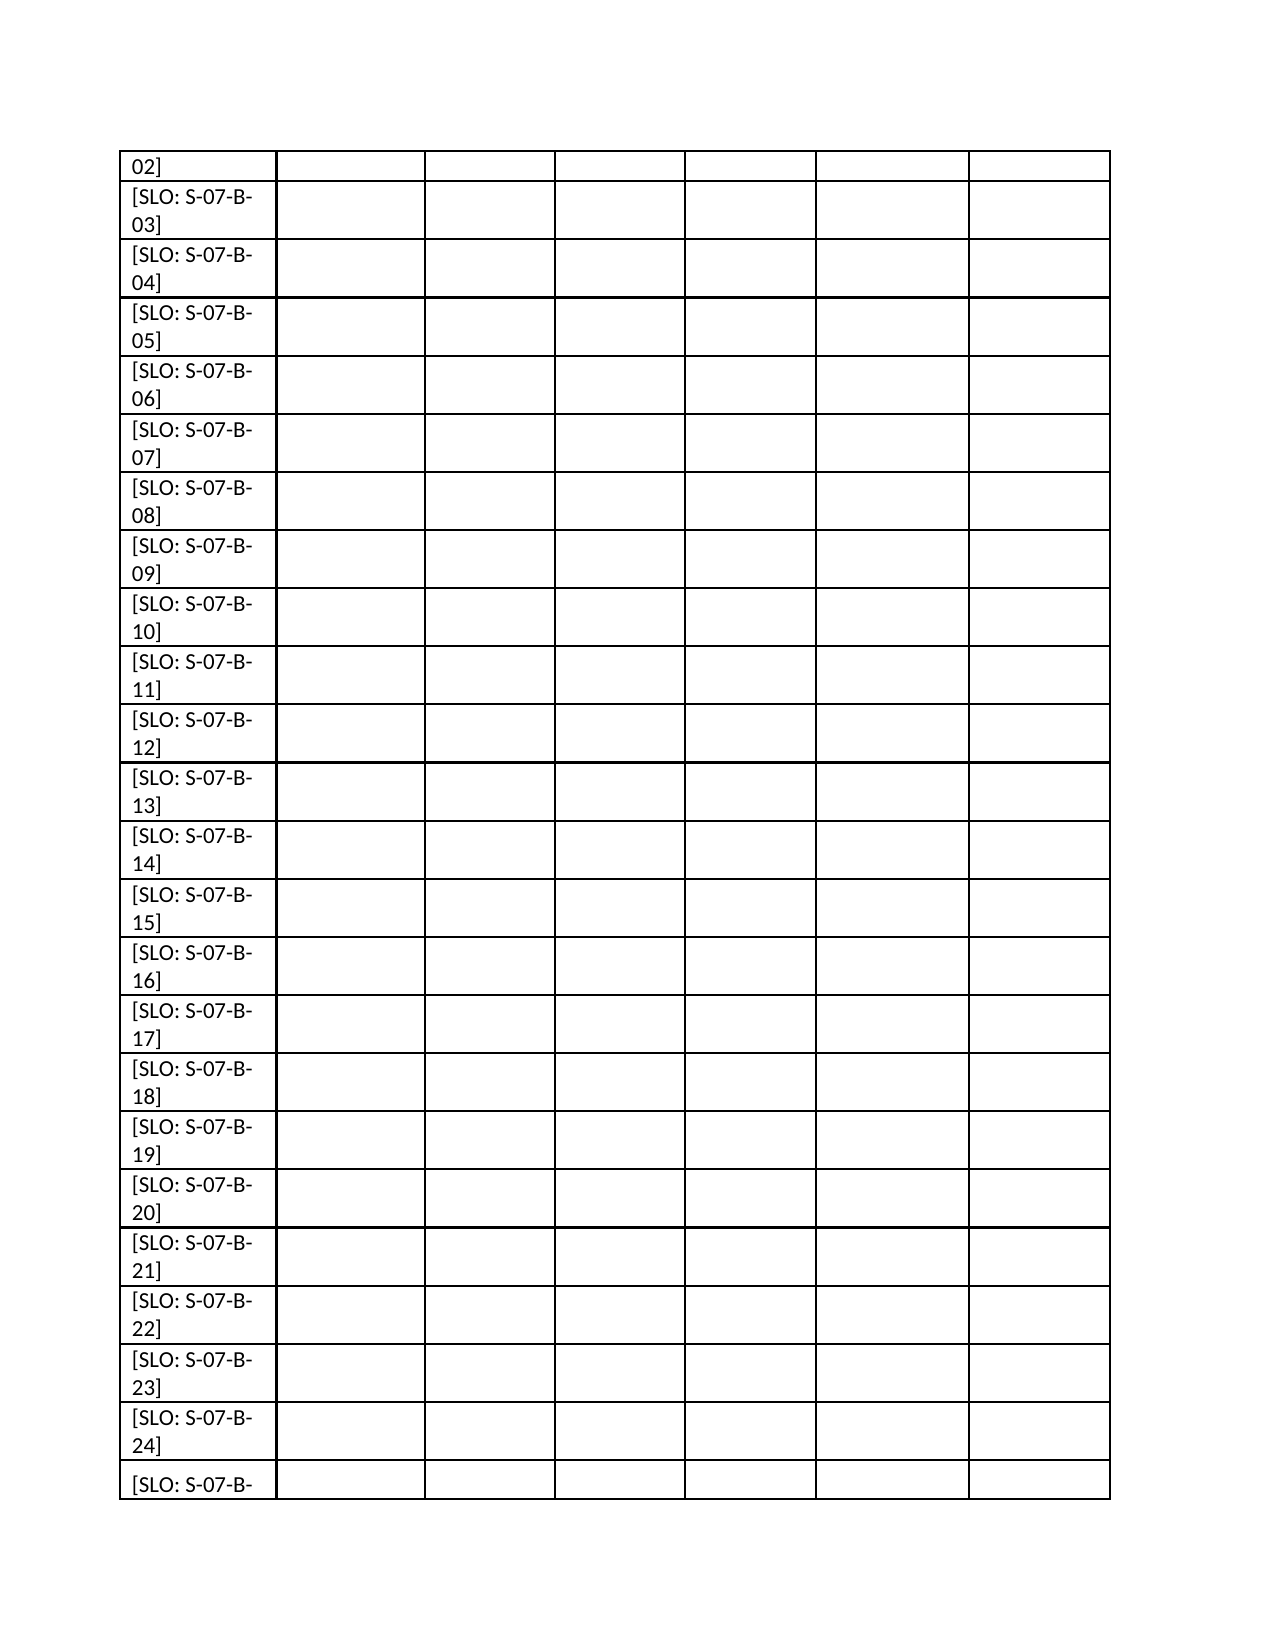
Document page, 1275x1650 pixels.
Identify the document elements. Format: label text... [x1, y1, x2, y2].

table_cell [278, 1229, 424, 1284]
table_cell [970, 589, 1109, 645]
table_cell [686, 1403, 815, 1459]
table_cell [686, 705, 815, 761]
table_cell [817, 182, 968, 238]
table_cell [970, 1403, 1109, 1459]
table_cell [426, 1112, 554, 1168]
table_cell [556, 880, 684, 936]
table_cell [SLO: S-07-B-08] [121, 473, 275, 529]
table_cell [556, 996, 684, 1052]
table_cell [426, 182, 554, 238]
table_cell [SLO: S-07-B-15] [121, 880, 275, 936]
table_cell [556, 705, 684, 761]
table_cell [426, 938, 554, 994]
table_cell [556, 531, 684, 587]
table_cell [970, 1287, 1109, 1343]
table_cell [278, 415, 424, 471]
table_cell [817, 938, 968, 994]
table_cell [278, 1170, 424, 1226]
table_cell [970, 647, 1109, 703]
table_cell [426, 240, 554, 296]
table_cell [426, 152, 554, 180]
table_cell [817, 1054, 968, 1110]
table_cell [278, 822, 424, 878]
table_cell [426, 1229, 554, 1284]
table_cell [970, 299, 1109, 354]
table_cell [278, 880, 424, 936]
table_cell [686, 764, 815, 819]
table_cell [SLO: S-07-B-21] [121, 1229, 275, 1284]
table_cell [817, 473, 968, 529]
table_cell [970, 1229, 1109, 1284]
table_cell [556, 1054, 684, 1110]
table_cell [970, 1112, 1109, 1168]
table_cell [278, 705, 424, 761]
table_cell [686, 1287, 815, 1343]
table_cell [817, 415, 968, 471]
table_cell [970, 880, 1109, 936]
table_cell [426, 357, 554, 413]
table_cell [SLO: S-07-B-11] [121, 647, 275, 703]
table_cell [686, 647, 815, 703]
table_cell [SLO: S-07-B-10] [121, 589, 275, 645]
table_cell [556, 1170, 684, 1226]
table_cell [686, 1461, 815, 1498]
table_cell [556, 299, 684, 354]
table_cell [SLO: S-07-B-17] [121, 996, 275, 1052]
table_cell [426, 589, 554, 645]
table_cell [278, 357, 424, 413]
table_cell [426, 1054, 554, 1110]
table_cell [817, 1229, 968, 1284]
table_cell [970, 182, 1109, 238]
table_cell [686, 1112, 815, 1168]
table_cell [817, 880, 968, 936]
table_cell [278, 589, 424, 645]
table_cell [426, 1170, 554, 1226]
table_cell [817, 705, 968, 761]
table_cell [278, 1403, 424, 1459]
table_cell [970, 357, 1109, 413]
table_cell [278, 996, 424, 1052]
table_cell [817, 240, 968, 296]
table_cell [817, 764, 968, 819]
table_cell [556, 647, 684, 703]
table_cell [SLO: S-07-B-06] [121, 357, 275, 413]
table_cell [556, 1345, 684, 1401]
table_cell [970, 1461, 1109, 1498]
table_cell [970, 415, 1109, 471]
table_cell [686, 1054, 815, 1110]
table_cell [686, 473, 815, 529]
table_cell [SLO: S-07-B-12] [121, 705, 275, 761]
table_cell [686, 240, 815, 296]
table_cell [278, 152, 424, 180]
table_cell [278, 299, 424, 354]
table_cell [556, 589, 684, 645]
table_cell [426, 647, 554, 703]
table_cell [278, 647, 424, 703]
table_cell [817, 1112, 968, 1168]
table_cell [970, 1345, 1109, 1401]
table_cell [SLO: S-07-B-05] [121, 299, 275, 354]
table_cell [556, 1403, 684, 1459]
table_cell [556, 822, 684, 878]
table_cell [970, 152, 1109, 180]
table_cell [SLO: S-07-B-03] [121, 182, 275, 238]
table_cell [SLO: S-07-B-19] [121, 1112, 275, 1168]
table_cell [SLO: S-07-B-02] [121, 152, 275, 180]
table_cell [426, 822, 554, 878]
table_cell [686, 589, 815, 645]
table_cell [817, 996, 968, 1052]
table_cell [817, 152, 968, 180]
table_cell [556, 473, 684, 529]
table_cell [426, 473, 554, 529]
table_cell [556, 182, 684, 238]
table_cell [278, 938, 424, 994]
table_cell [278, 1287, 424, 1343]
table_cell [817, 299, 968, 354]
table_cell [426, 880, 554, 936]
table_cell [556, 240, 684, 296]
table_cell [426, 299, 554, 354]
table_cell [970, 1054, 1109, 1110]
table_cell [SLO: S-07-B-25] [121, 1461, 275, 1498]
table_cell [686, 822, 815, 878]
table_cell [556, 1287, 684, 1343]
table_cell [556, 1112, 684, 1168]
table_cell [SLO: S-07-B-04] [121, 240, 275, 296]
table_cell [817, 531, 968, 587]
table_cell [426, 705, 554, 761]
table_cell [970, 996, 1109, 1052]
table_cell [SLO: S-07-B-07] [121, 415, 275, 471]
table_cell [686, 996, 815, 1052]
table_cell [SLO: S-07-B-18] [121, 1054, 275, 1110]
table_cell [970, 938, 1109, 994]
table_cell [556, 152, 684, 180]
table_cell [SLO: S-07-B-09] [121, 531, 275, 587]
table_cell [556, 357, 684, 413]
table_cell [278, 1345, 424, 1401]
table_cell [817, 1170, 968, 1226]
table_cell [970, 705, 1109, 761]
table_cell [686, 152, 815, 180]
table_cell [970, 822, 1109, 878]
table_cell [426, 1403, 554, 1459]
table_cell [686, 880, 815, 936]
table_cell [817, 1345, 968, 1401]
table_cell [556, 1229, 684, 1284]
table_cell [686, 1345, 815, 1401]
table_cell [SLO: S-07-B-13] [121, 764, 275, 819]
table_cell [970, 1170, 1109, 1226]
table_cell [556, 415, 684, 471]
table_cell [SLO: S-07-B-20] [121, 1170, 275, 1226]
table_cell [278, 1461, 424, 1498]
table_cell [686, 938, 815, 994]
table_cell [278, 1112, 424, 1168]
table_cell [SLO: S-07-B-23] [121, 1345, 275, 1401]
table_cell [686, 182, 815, 238]
table_cell [426, 996, 554, 1052]
table_cell [278, 764, 424, 819]
table_cell [817, 822, 968, 878]
table_cell [278, 240, 424, 296]
table_cell [970, 764, 1109, 819]
table_cell [426, 764, 554, 819]
table_cell [278, 182, 424, 238]
table_cell [SLO: S-07-B-22] [121, 1287, 275, 1343]
table_cell [426, 415, 554, 471]
table_cell [686, 415, 815, 471]
table_cell [686, 357, 815, 413]
table_cell [817, 1403, 968, 1459]
table_cell [817, 589, 968, 645]
table_cell [970, 531, 1109, 587]
table_cell [686, 1229, 815, 1284]
table_cell [970, 473, 1109, 529]
table_cell [278, 473, 424, 529]
table_cell [278, 1054, 424, 1110]
table_cell [556, 1461, 684, 1498]
table_cell [556, 764, 684, 819]
table_cell [556, 938, 684, 994]
table_cell [686, 299, 815, 354]
table_cell [426, 1345, 554, 1401]
table_cell [817, 1461, 968, 1498]
table_cell [970, 240, 1109, 296]
table_cell [SLO: S-07-B-16] [121, 938, 275, 994]
table_cell [426, 1461, 554, 1498]
table_cell [SLO: S-07-B-24] [121, 1403, 275, 1459]
table_cell [686, 531, 815, 587]
table_cell [426, 531, 554, 587]
table_cell [817, 647, 968, 703]
table_cell [426, 1287, 554, 1343]
table_cell [817, 357, 968, 413]
table_cell [817, 1287, 968, 1343]
table_cell [SLO: S-07-B-14] [121, 822, 275, 878]
table_cell [686, 1170, 815, 1226]
table_cell [278, 531, 424, 587]
